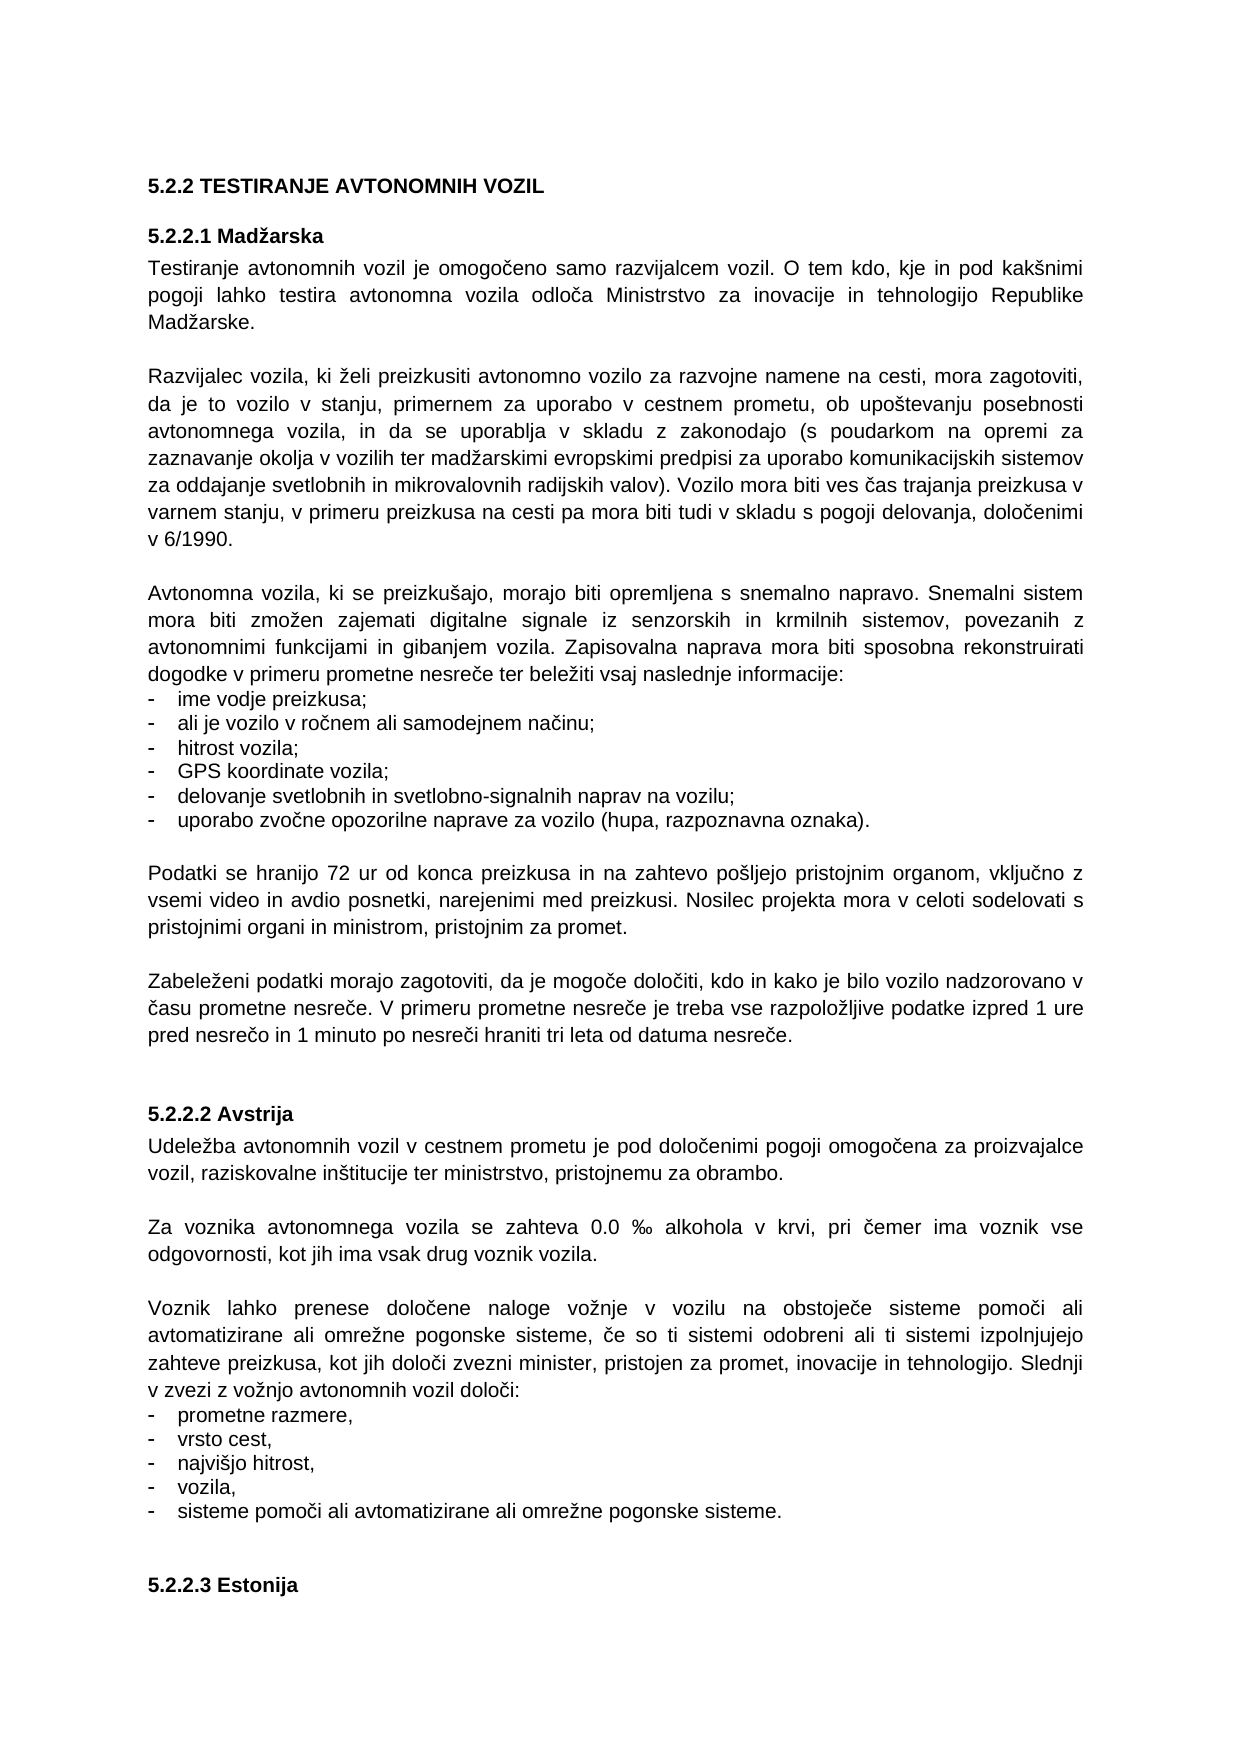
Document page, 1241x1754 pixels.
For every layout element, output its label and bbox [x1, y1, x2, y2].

table_cell [136, 148, 1096, 1603]
